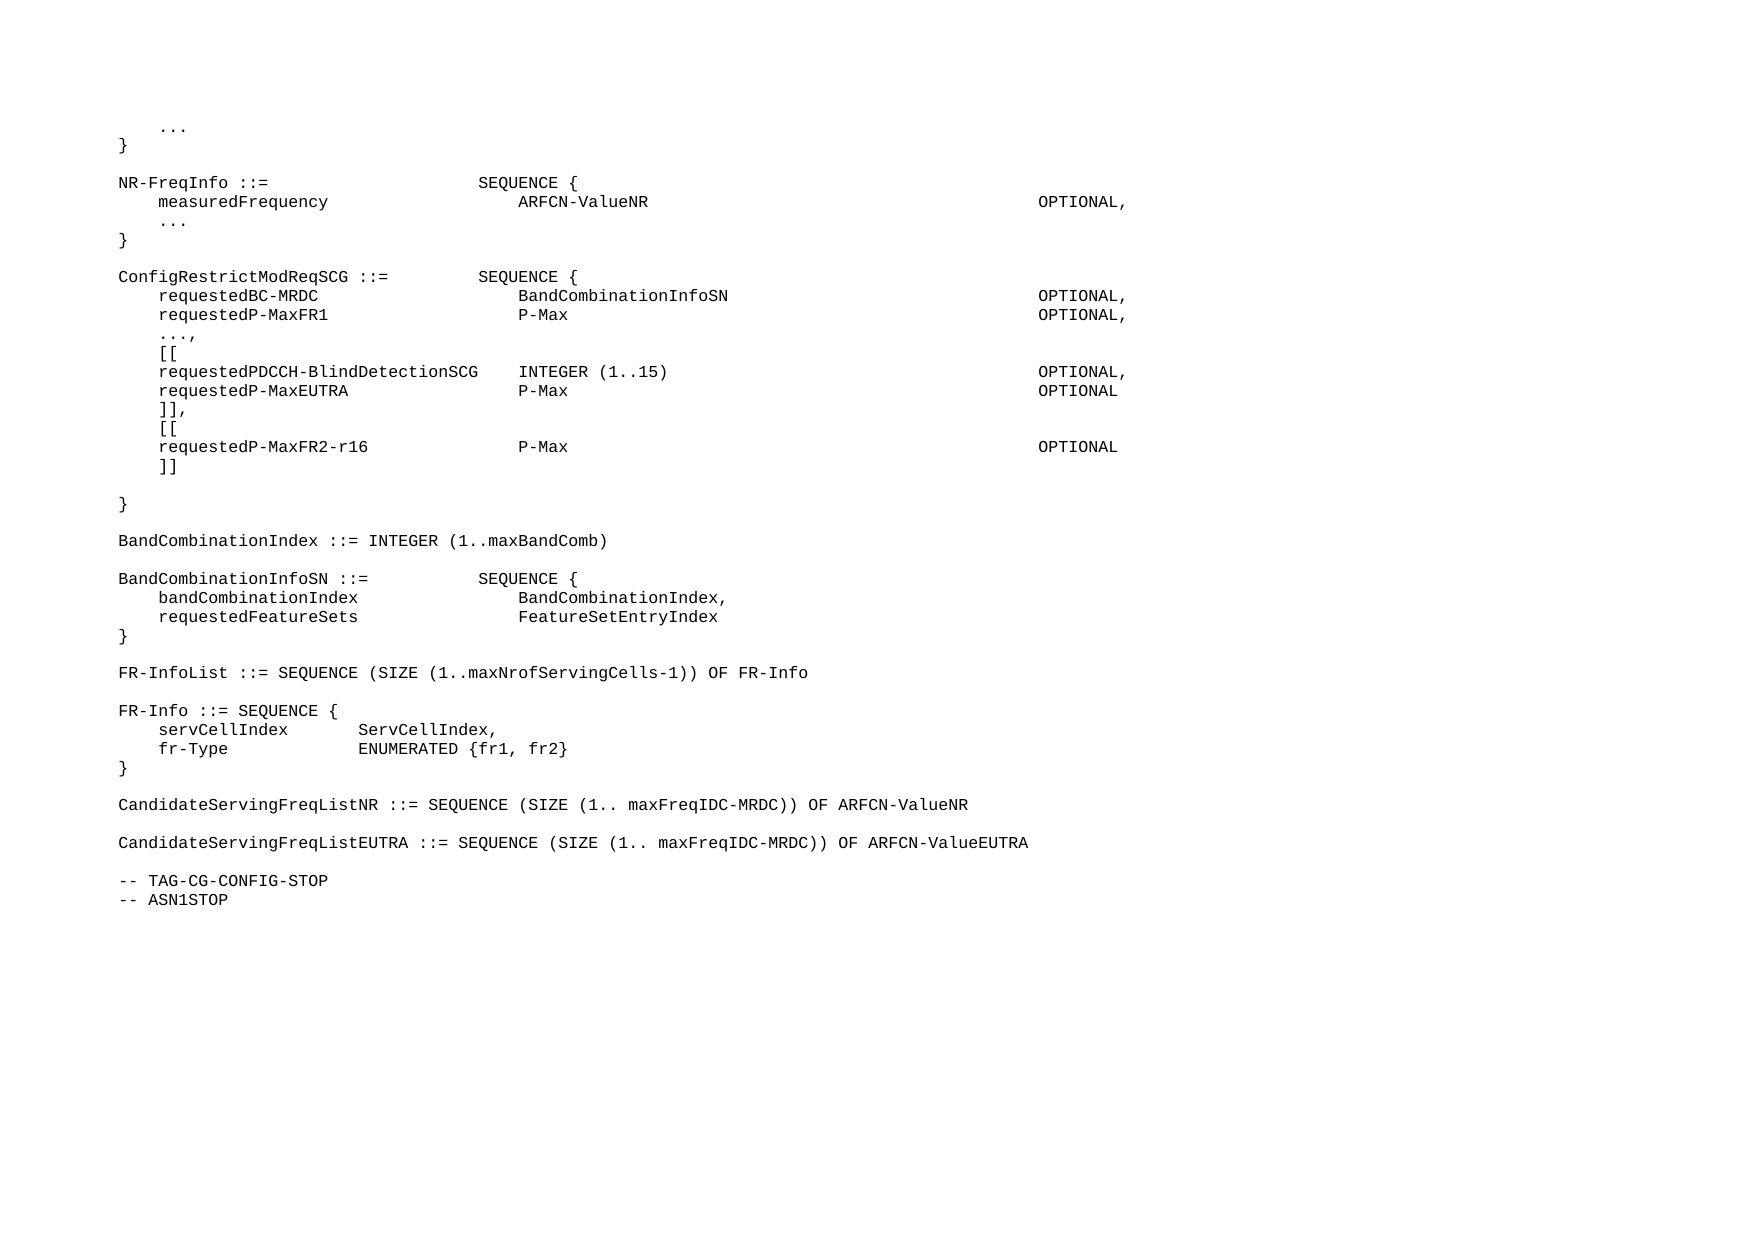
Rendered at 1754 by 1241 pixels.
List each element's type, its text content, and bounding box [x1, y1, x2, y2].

text FR-InfoList ::= SEQUENCE (SIZE (1..maxNrofServingCells-1)) OF FR-Info [118, 665, 1606, 684]
text BandCombinationInfoSN ::= SEQUENCE { [118, 571, 1606, 589]
text ... [118, 118, 1606, 137]
text -- TAG-CG-CONFIG-STOP [118, 872, 1606, 891]
text requestedFeatureSets FeatureSetEntryIndex [118, 608, 1606, 627]
text requestedP-MaxEUTRA P-Max OPTIONAL [118, 382, 1606, 401]
text [[ [118, 420, 1606, 439]
text requestedP-MaxFR1 P-Max OPTIONAL, [118, 307, 1606, 326]
text bandCombinationIndex BandCombinationIndex, [118, 589, 1606, 608]
text } [118, 137, 1606, 156]
text requestedBC-MRDC BandCombinationInfoSN OPTIONAL, [118, 288, 1606, 307]
text requestedP-MaxFR2-r16 P-Max OPTIONAL [118, 439, 1606, 457]
text -- ASN1STOP [118, 891, 1606, 910]
text BandCombinationIndex ::= INTEGER (1..maxBandComb) [118, 533, 1606, 552]
text ... [118, 212, 1606, 231]
text ConfigRestrictModReqSCG ::= SEQUENCE { [118, 269, 1606, 288]
text ]] [118, 457, 1606, 476]
text } [118, 759, 1606, 778]
text ]], [118, 401, 1606, 420]
text NR-FreqInfo ::= SEQUENCE { [118, 175, 1606, 193]
text FR-Info ::= SEQUENCE { [118, 703, 1606, 721]
text CandidateServingFreqListEUTRA ::= SEQUENCE (SIZE (1.. maxFreqIDC-MRDC)) OF ARFCN-ValueEUTRA [118, 834, 1606, 853]
text CandidateServingFreqListNR ::= SEQUENCE (SIZE (1.. maxFreqIDC-MRDC)) OF ARFCN-ValueNR [118, 797, 1606, 816]
text measuredFrequency ARFCN-ValueNR OPTIONAL, [118, 193, 1606, 212]
text } [118, 231, 1606, 250]
text } [118, 495, 1606, 514]
text servCellIndex ServCellIndex, [118, 721, 1606, 740]
text ..., [118, 326, 1606, 344]
text requestedPDCCH-BlindDetectionSCG INTEGER (1..15) OPTIONAL, [118, 363, 1606, 382]
text [[ [118, 344, 1606, 363]
text fr-Type ENUMERATED {fr1, fr2} [118, 740, 1606, 759]
text } [118, 627, 1606, 646]
